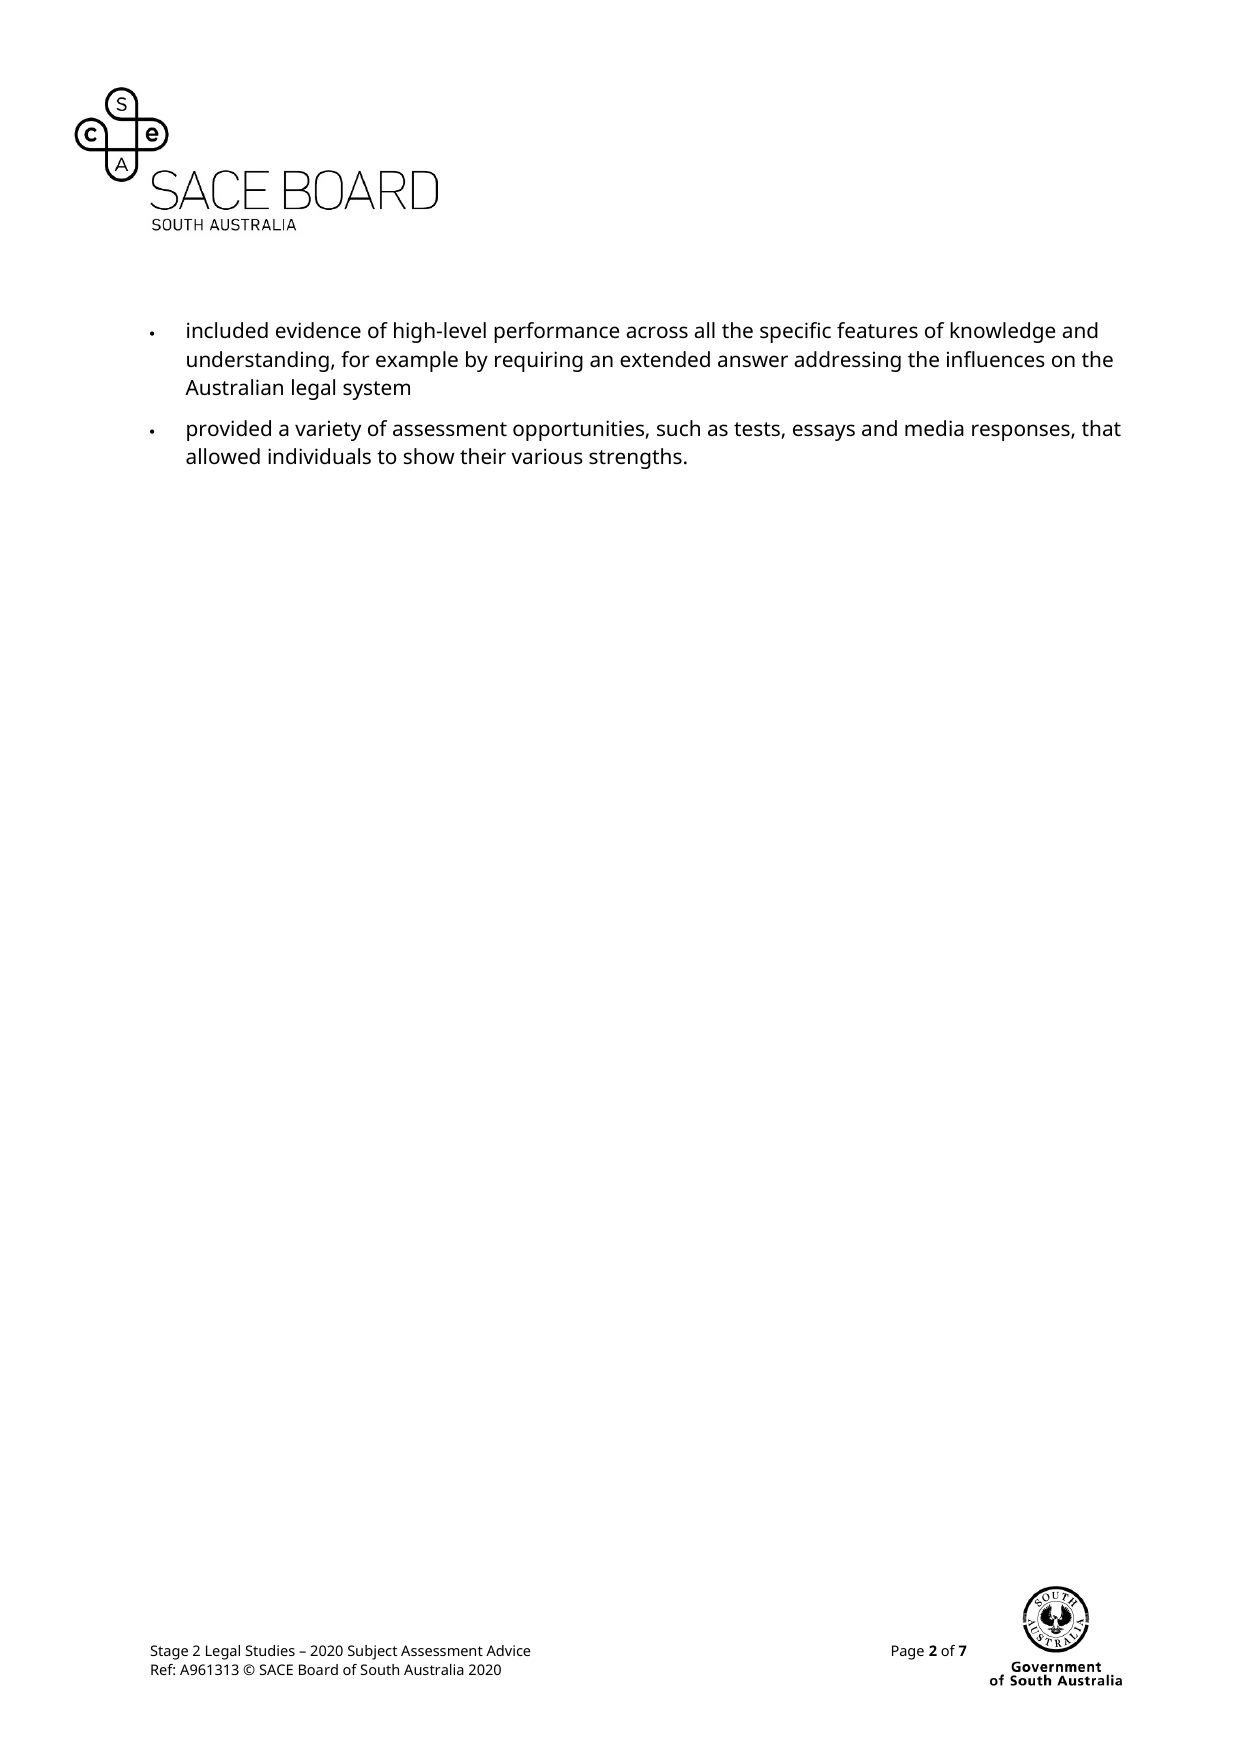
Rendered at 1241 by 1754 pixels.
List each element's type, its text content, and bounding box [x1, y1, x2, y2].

picture [0, 0, 1237, 235]
text provided a variety of assessment opportunities, such as tests, essays and media responses, that allowed individuals to show their various strengths. [150, 414, 1122, 471]
picture [989, 1585, 1122, 1686]
text included evidence of high-level performance across all the specific features of knowledge and understanding, for example by requiring an extended answer addressing the influences on the Australian legal system [150, 316, 1122, 402]
